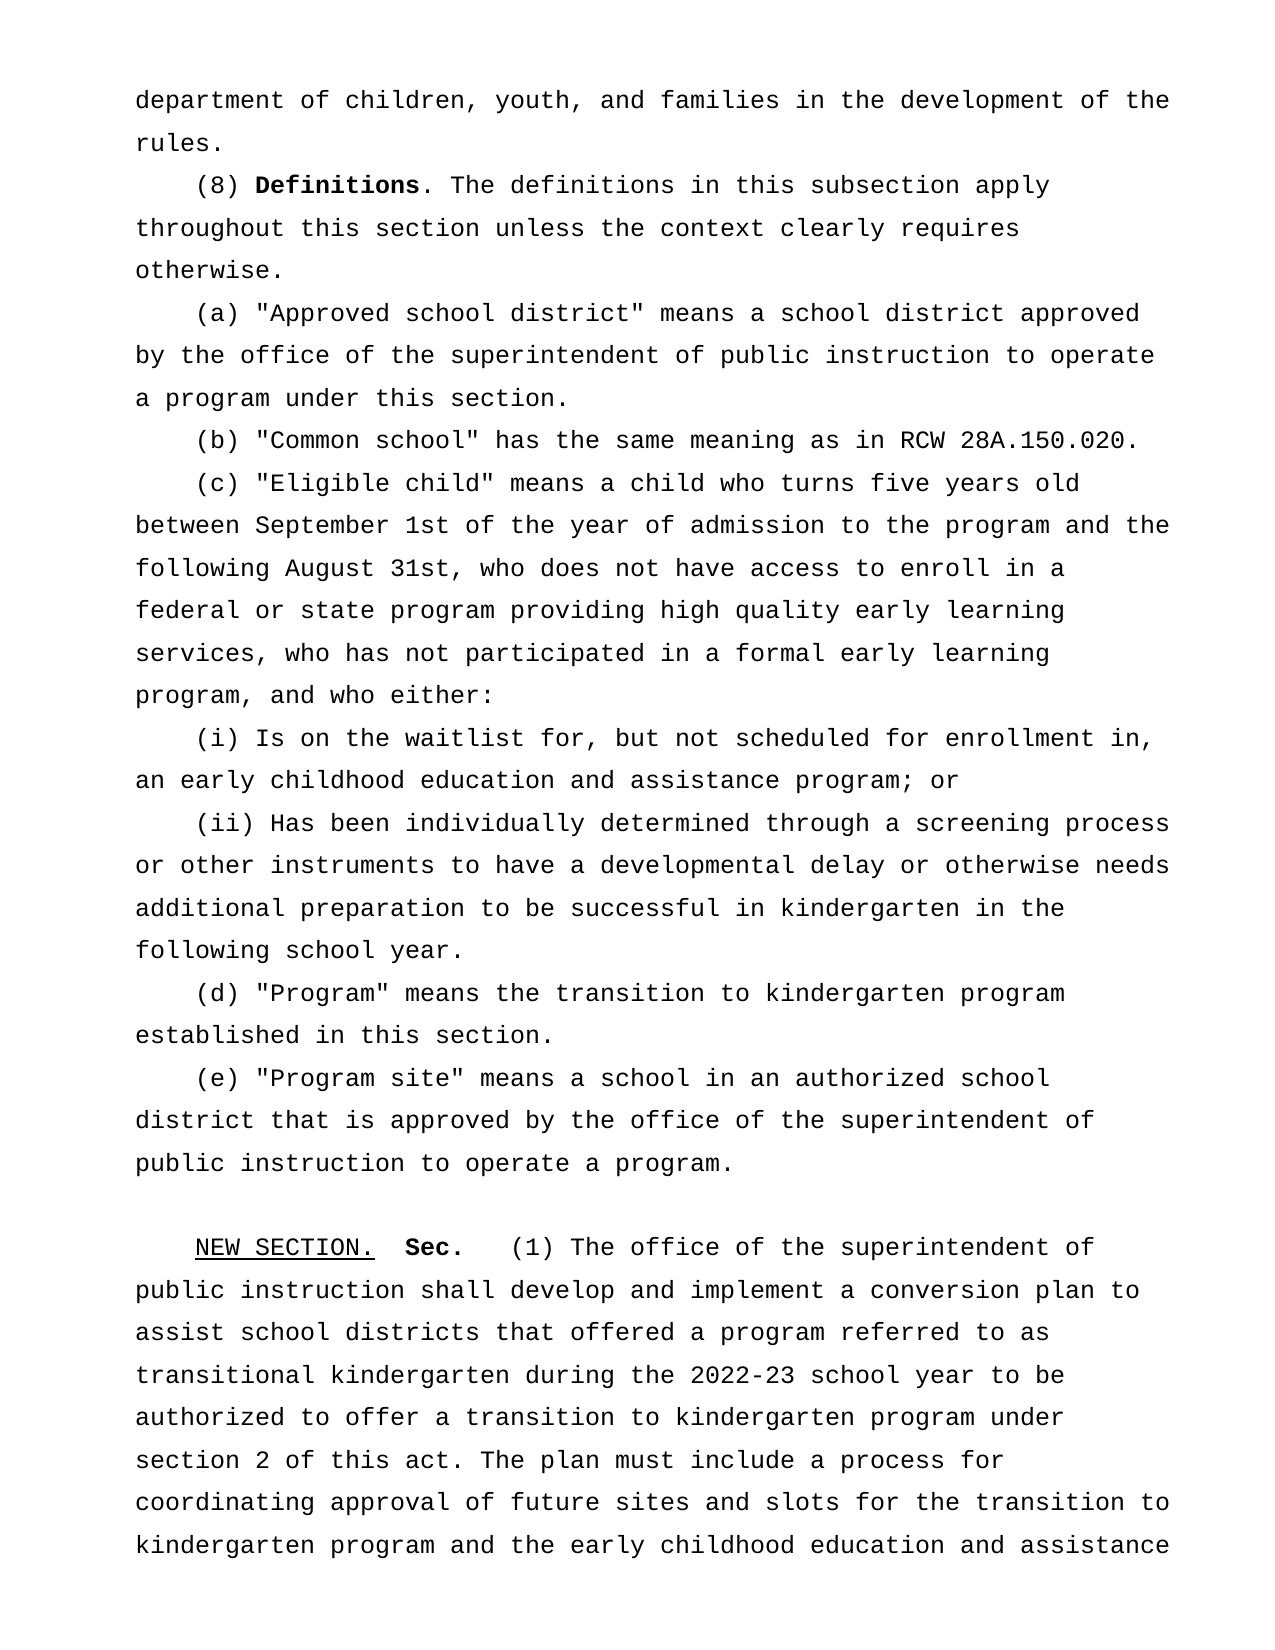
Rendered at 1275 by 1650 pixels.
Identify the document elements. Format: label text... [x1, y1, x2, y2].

text (d) "Program" means the transition to kindergarten program established in this section. [135, 967, 1170, 1052]
text (b) "Common school" has the same meaning as in RCW 28A.150.020. [135, 415, 1170, 457]
text (c) "Eligible child" means a child who turns five years old between September 1st of the year of admission to the program and the following August 31st, who does not have access to enroll in a federal or state program providing high quality early learning services, who has not participated in a formal early learning program, and who either: [135, 457, 1170, 712]
text (ii) Has been individually determined through a screening process or other instruments to have a developmental delay or otherwise needs additional preparation to be successful in kindergarten in the following school year. [135, 797, 1170, 967]
text (i) Is on the waitlist for, but not scheduled for enrollment in, an early childhood education and assistance program; or [135, 712, 1170, 797]
text (e) "Program site" means a school in an authorized school district that is approved by the office of the superintendent of public instruction to operate a program. [135, 1052, 1170, 1180]
text (8) Definitions. The definitions in this subsection apply throughout this section unless the context clearly requires otherwise. [135, 160, 1170, 287]
text (a) "Approved school district" means a school district approved by the office of the superintendent of public instruction to operate a program under this section. [135, 287, 1170, 415]
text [135, 1222, 1170, 1562]
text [135, 75, 1170, 160]
